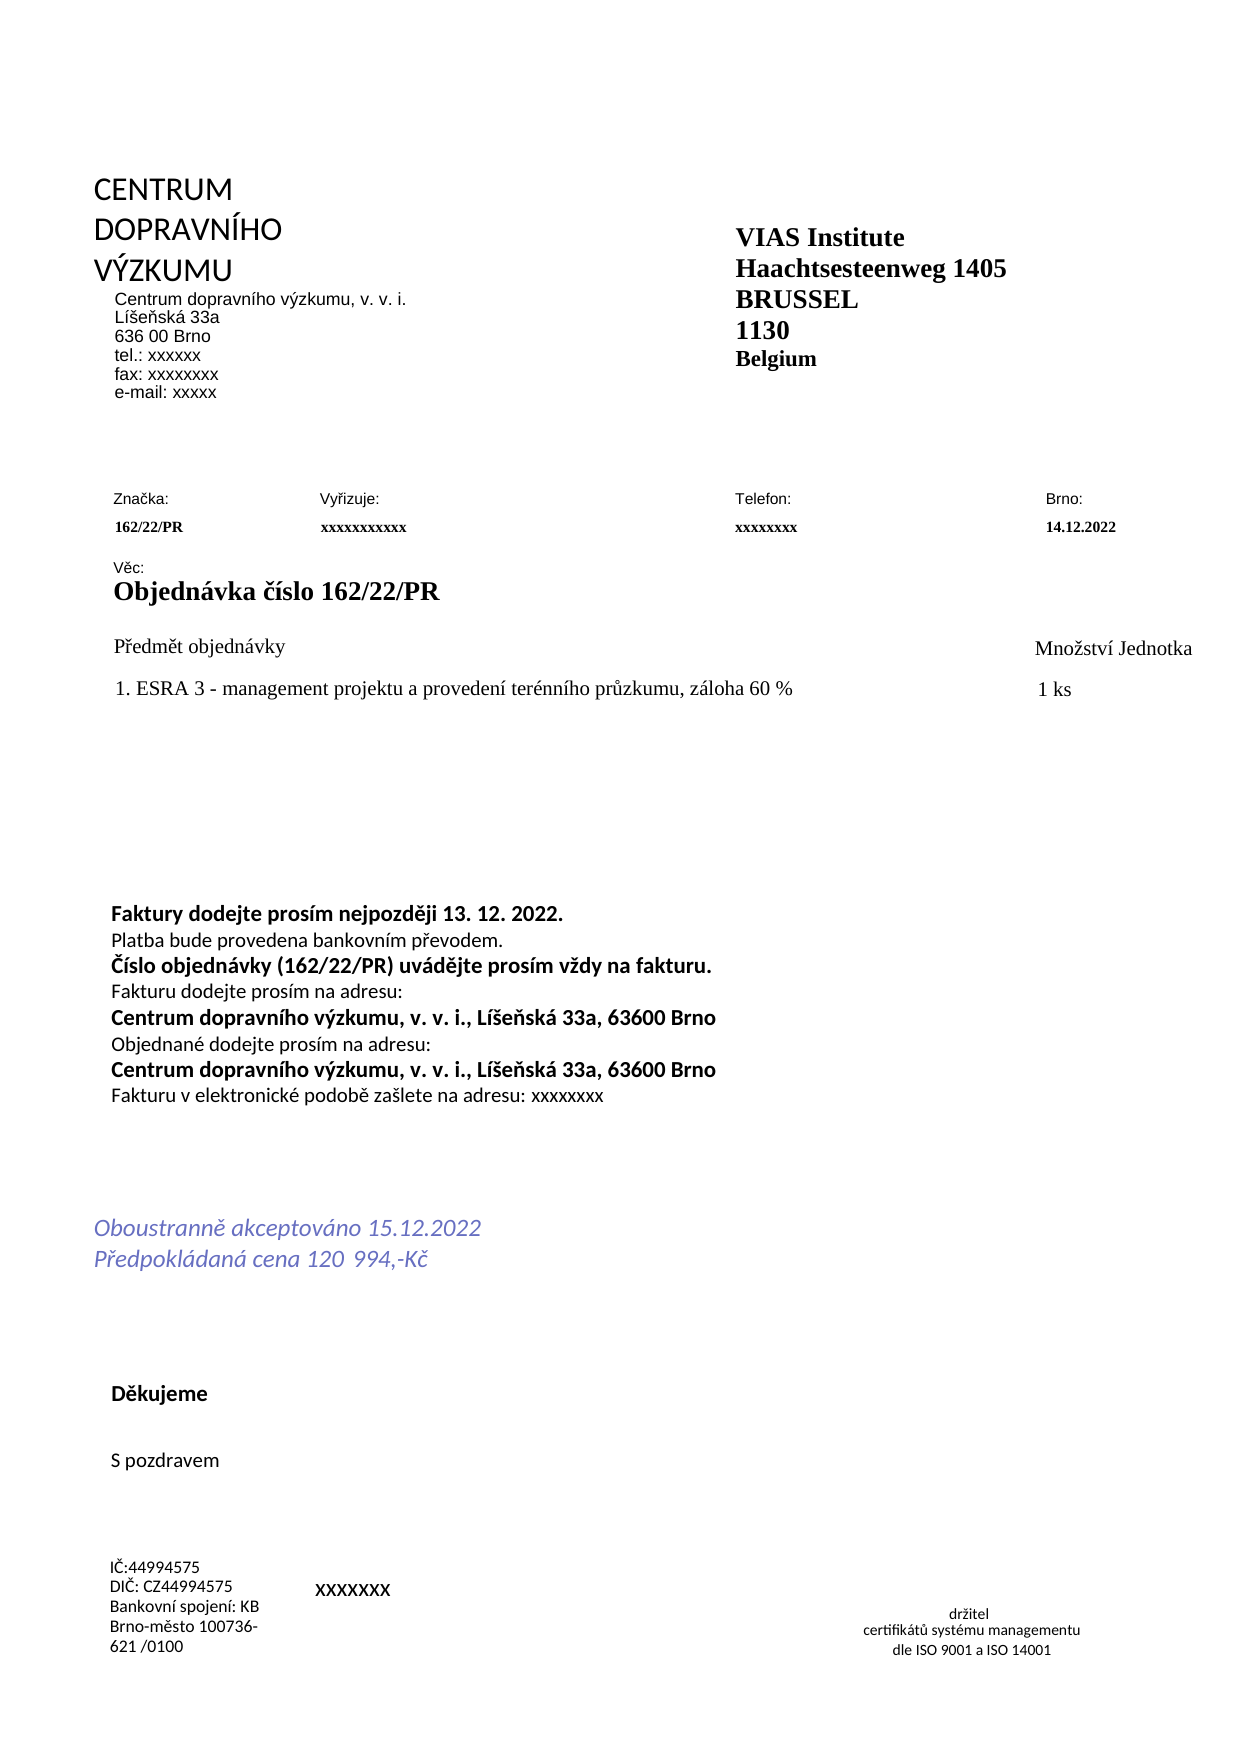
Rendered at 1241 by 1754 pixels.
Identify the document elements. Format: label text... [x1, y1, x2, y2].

text Telefon: [735, 490, 822, 508]
text 636 00 Brno [114, 327, 736, 346]
text VÝZKUMU [93, 249, 736, 290]
text xxxxxxxxxxx [321, 518, 638, 536]
text Objednávka číslo 162/22/PR [113, 577, 443, 606]
text Objednané dodejte prosím na adresu: [111, 1031, 748, 1056]
text 1. ESRA 3 - management projektu a provedení terénního průzkumu, záloha 60 % [115, 676, 861, 700]
text 14.12.2022 [1046, 518, 1124, 536]
text Centrum dopravního výzkumu, v. v. i., Líšeňská 33a, 63600 Brno [111, 1056, 748, 1083]
text certifikátů systému managementu dle ISO 9001 a ISO 14001 [846, 1620, 1098, 1659]
text DOPRAVNÍHO [93, 208, 736, 249]
text tel.: xxxxxx [114, 346, 736, 365]
text Fakturu v elektronické podobě zašlete na adresu: xxxxxxxx [111, 1083, 748, 1108]
text Oboustranně akceptováno 15.12.2022 [93, 1212, 772, 1243]
text Předpokládaná cena 120 994,-Kč [93, 1243, 772, 1273]
text Fakturu dodejte prosím na adresu: [111, 979, 748, 1004]
text Značka: Vyřizuje: [113, 490, 392, 508]
text Líšeňská 33a [114, 309, 736, 327]
text Předmět objednávky [113, 634, 307, 658]
text Faktury dodejte prosím nejpozději 13. 12. 2022. [111, 899, 748, 927]
text Číslo objednávky (162/22/PR) uvádějte prosím vždy na fakturu. [111, 952, 748, 979]
text 1 ks [1004, 676, 1192, 701]
text S pozdravem [111, 1448, 236, 1473]
text Brno: [1046, 490, 1124, 508]
text 162/22/PR [114, 518, 191, 536]
text Množství Jednotka [1004, 636, 1192, 660]
text držitel [949, 1604, 997, 1620]
text e-mail: xxxxx [114, 384, 736, 402]
text fax: xxxxxxxx [114, 365, 736, 384]
text xxxxxxxx [735, 518, 822, 536]
text Platba bude provedena bankovním převodem. [111, 927, 748, 952]
text DIČ: CZ44994575 [109, 1577, 271, 1597]
text IČ:44994575 [109, 1557, 271, 1577]
text Děkujeme [111, 1379, 214, 1407]
text Centrum dopravního výzkumu, v. v. i., Líšeňská 33a, 63600 Brno [111, 1004, 748, 1031]
text Věc: [113, 559, 443, 577]
text Bankovní spojení: KB Brno-město 100736-621 /0100 [109, 1597, 271, 1657]
text xxxxxxx [93, 1538, 736, 1603]
text CENTRUM [93, 168, 736, 208]
text Centrum dopravního výzkumu, v. v. i. [114, 290, 736, 309]
